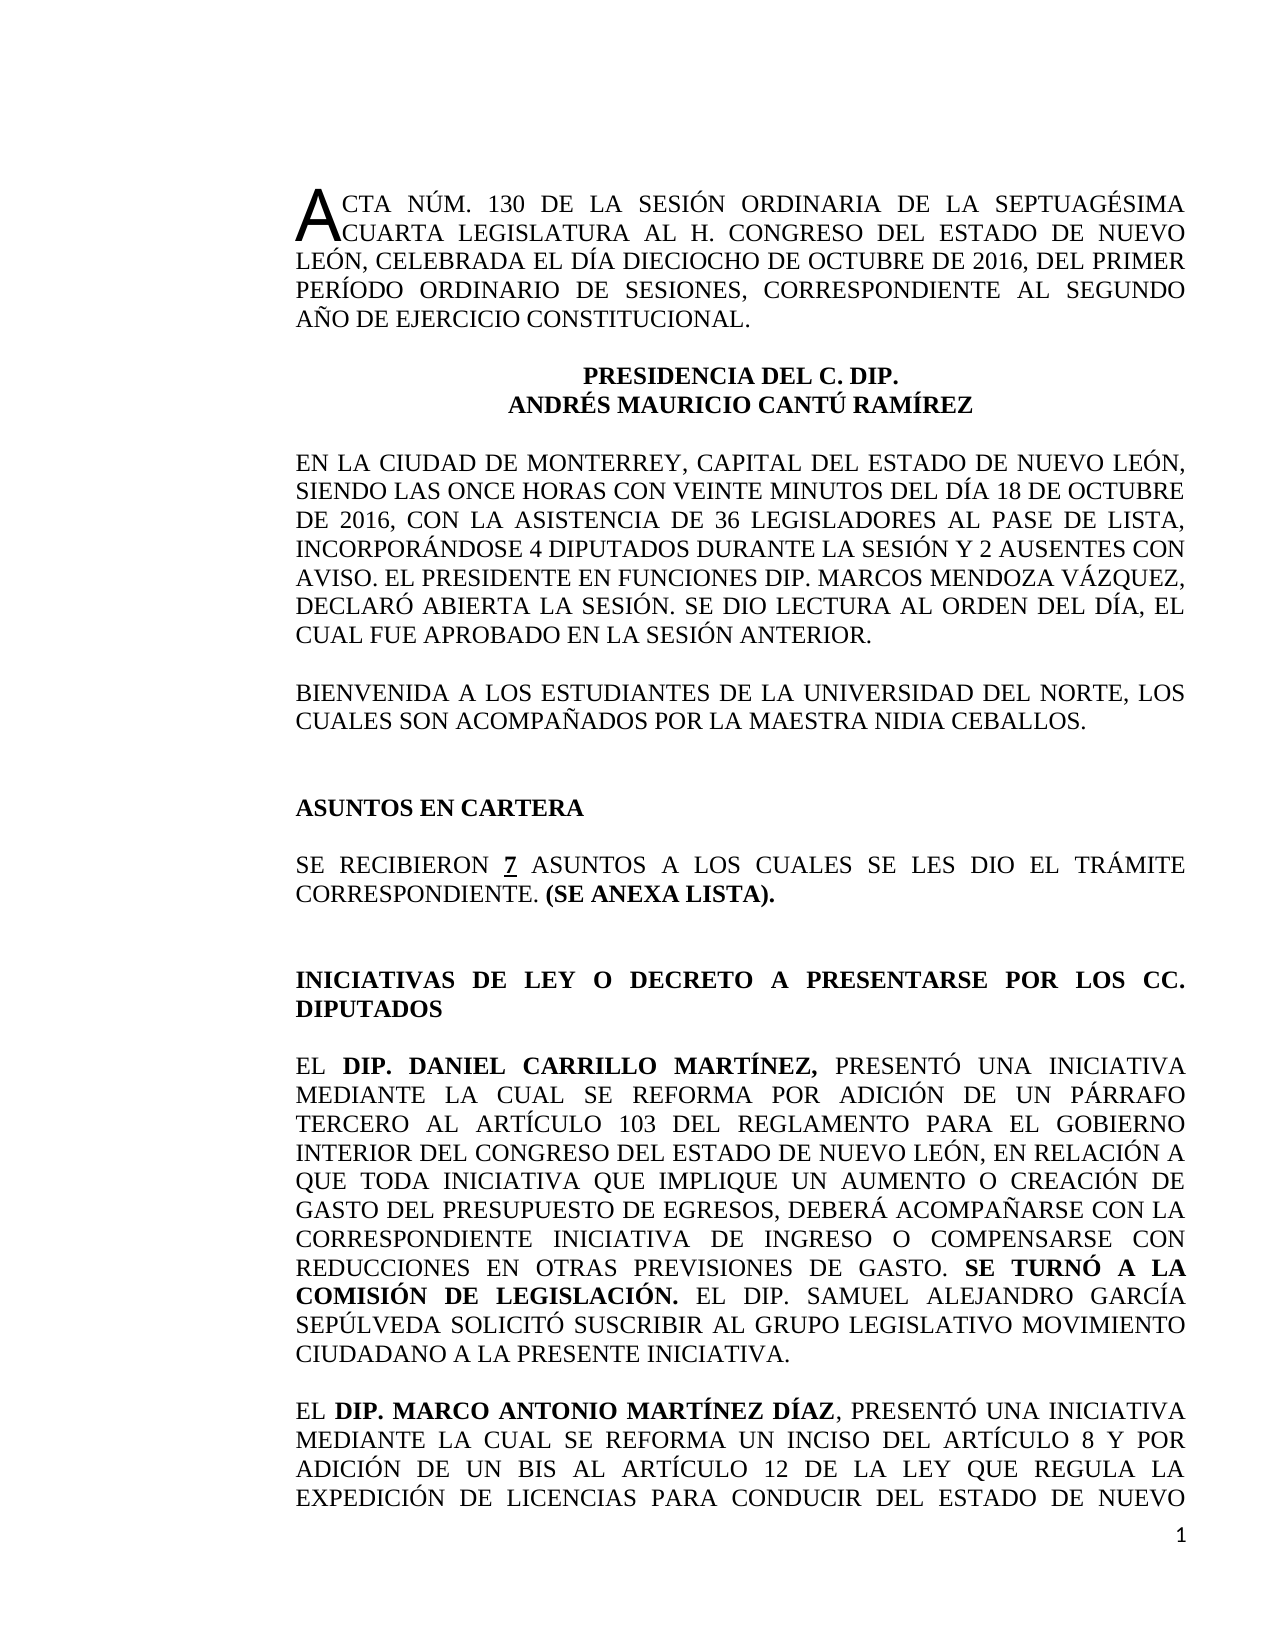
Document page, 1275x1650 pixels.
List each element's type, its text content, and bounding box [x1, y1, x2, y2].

text ANDRÉS MAURICIO CANTÚ RAMÍREZ [295, 390, 1186, 419]
text BIENVENIDA A LOS ESTUDIANTES DE LA UNIVERSIDAD DEL NORTE, LOS CUALES SON ACOMPAÑADOS POR LA MAESTRA NIDIA CEBALLOS. [295, 678, 1186, 735]
text ASUNTOS EN CARTERA [295, 793, 1186, 821]
text EN LA CIUDAD DE MONTERREY, CAPITAL DEL ESTADO DE NUEVO LEÓN, SIENDO LAS ONCE HORAS CON VEINTE MINUTOS DEL DÍA 18 DE OCTUBRE DE 2016, CON LA ASISTENCIA DE 36 LEGISLADORES AL PASE DE LISTA, INCORPORÁNDOSE 4 DIPUTADOS DURANTE LA SESIÓN Y 2 AUSENTES CON AVISO. EL PRESIDENTE EN FUNCIONES DIP. MARCOS MENDOZA VÁZQUEZ, DECLARÓ ABIERTA LA SESIÓN. SE DIO LECTURA AL ORDEN DEL DÍA, EL CUAL FUE APROBADO EN LA SESIÓN ANTERIOR. [295, 448, 1186, 649]
text INICIATIVAS DE LEY O DECRETO A PRESENTARSE POR LOS CC. DIPUTADOS [295, 965, 1186, 1023]
text PRESIDENCIA DEL C. DIP. [295, 361, 1186, 390]
text EL DIP. DANIEL CARRILLO MARTÍNEZ, PRESENTÓ UNA INICIATIVA MEDIANTE LA CUAL SE REFORMA POR ADICIÓN DE UN PÁRRAFO TERCERO AL ARTÍCULO 103 DEL REGLAMENTO PARA EL GOBIERNO INTERIOR DEL CONGRESO DEL ESTADO DE NUEVO LEÓN, EN RELACIÓN A QUE TODA INICIATIVA QUE IMPLIQUE UN AUMENTO O CREACIÓN DE GASTO DEL PRESUPUESTO DE EGRESOS, DEBERÁ ACOMPAÑARSE CON LA CORRESPONDIENTE INICIATIVA DE INGRESO O COMPENSARSE CON REDUCCIONES EN OTRAS PREVISIONES DE GASTO. SE TURNÓ A LA COMISIÓN DE LEGISLACIÓN. EL DIP. SAMUEL ALEJANDRO GARCÍA SEPÚLVEDA SOLICITÓ SUSCRIBIR AL GRUPO LEGISLATIVO MOVIMIENTO CIUDADANO A LA PRESENTE INICIATIVA. [295, 1051, 1186, 1368]
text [295, 1396, 1186, 1511]
text CTA NÚM. 130 DE LA SESIÓN ORDINARIA DE LA SEPTUAGÉSIMA CUARTA LEGISLATURA AL H. CONGRESO DEL ESTADO DE NUEVO LEÓN, CELEBRADA EL DÍA DIECIOCHO DE OCTUBRE DE 2016, DEL PRIMER PERÍODO ORDINARIO DE SESIONES, CORRESPONDIENTE AL SEGUNDO AÑO DE EJERCICIO CONSTITUCIONAL. [295, 189, 1186, 333]
text SE RECIBIERON 7 ASUNTOS A LOS CUALES SE LES DIO EL TRÁMITE CORRESPONDIENTE. (SE ANEXA LISTA). [295, 850, 1186, 908]
